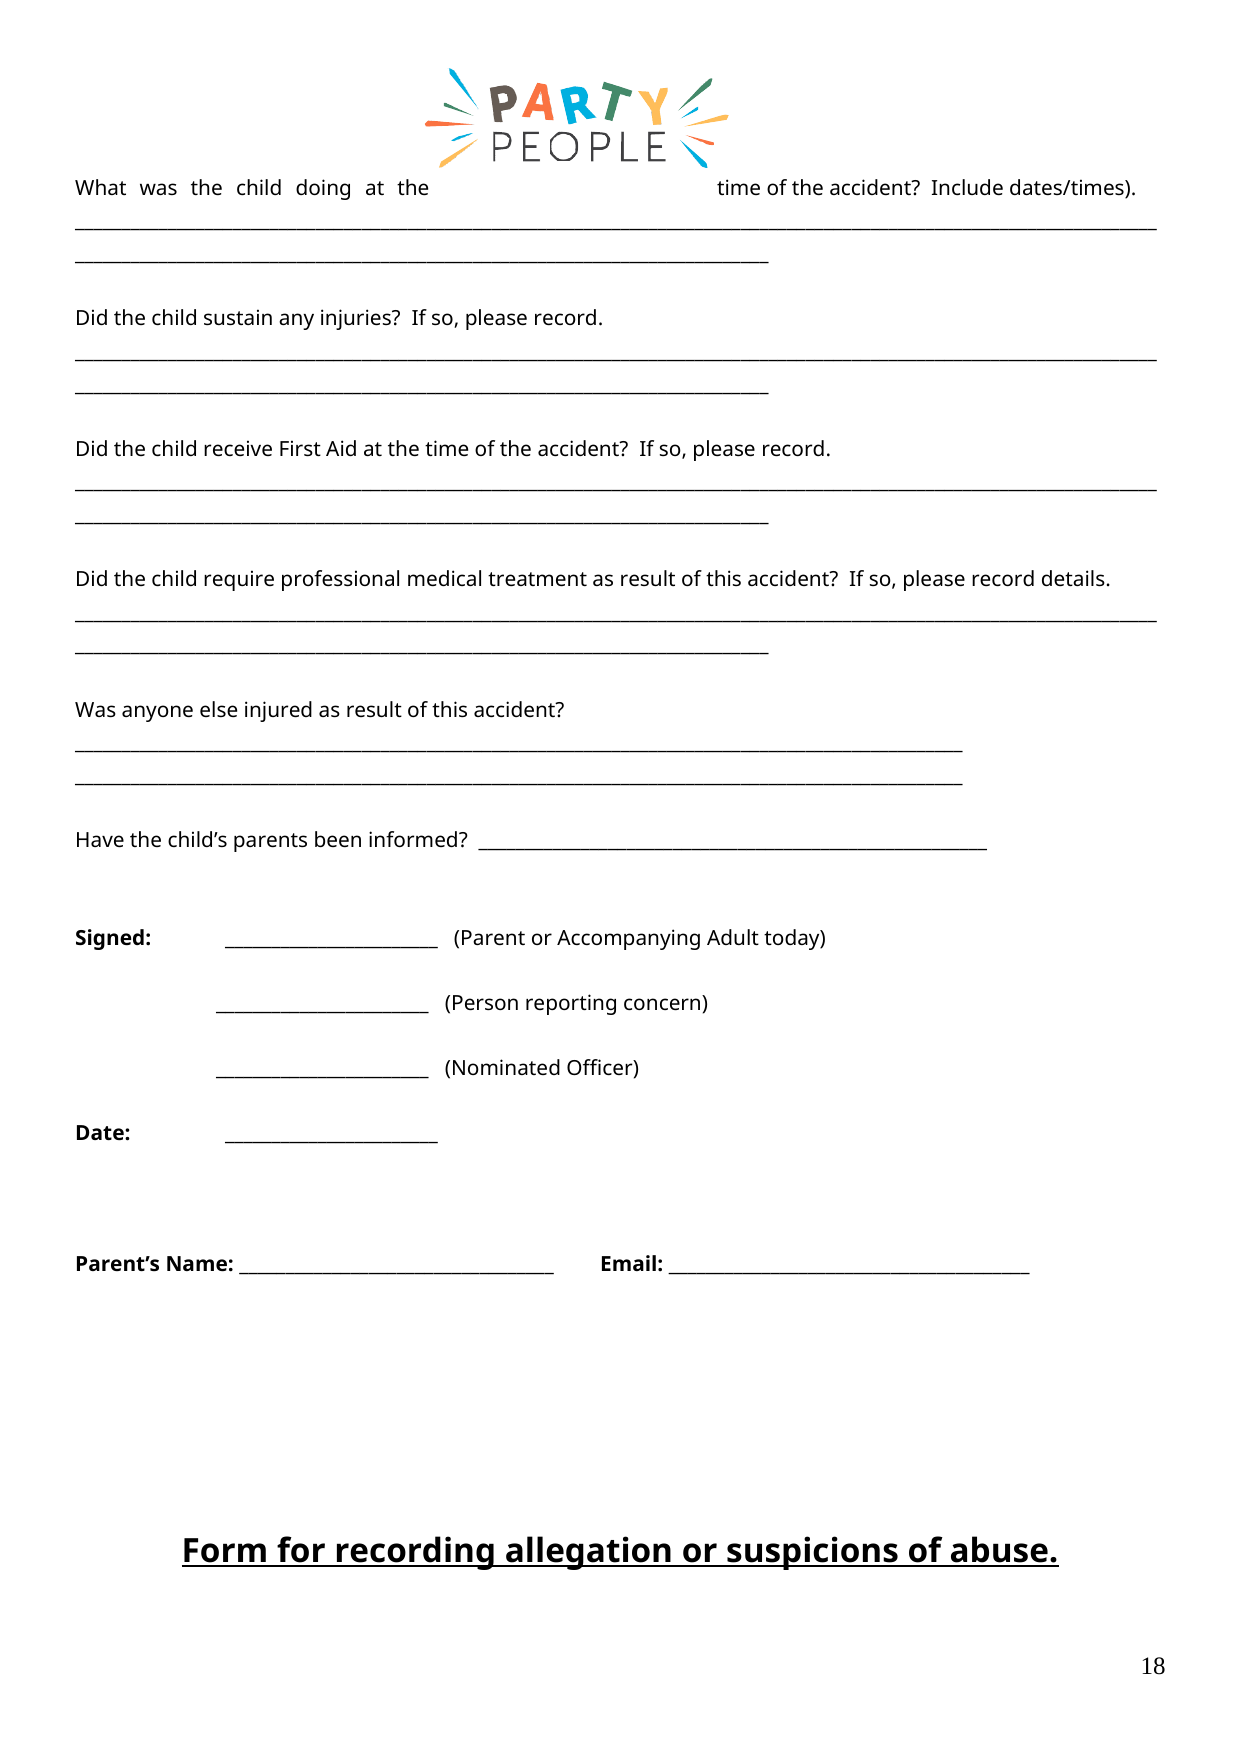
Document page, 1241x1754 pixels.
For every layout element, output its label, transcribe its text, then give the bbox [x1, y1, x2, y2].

picture [449, 135, 458, 140]
subtitle ________________________________________________________________________________________________ [75, 760, 1165, 788]
subtitle ________________________________________________________________________________________________________________________________________________________________________________________________ [75, 336, 1165, 397]
subtitle ________________________________________________________________________________________________________________________________________________________________________________________________ [75, 597, 1165, 658]
subtitle Have the child’s parents been informed? _______________________________________________________ [75, 825, 1165, 853]
subtitle ________________________________________________________________________________________________________________________________________________________________________________________________ [75, 206, 1165, 267]
subtitle Did the child require professional medical treatment as result of this accident? If so, please record details. [75, 564, 1165, 593]
subtitle Was anyone else injured as result of this accident? ________________________________________________________________________________________________ [75, 695, 1165, 756]
subtitle Signed: _______________________ (Parent or Accompanying Adult today) [75, 923, 1165, 951]
subtitle What was the child doing at the time of the accident? Include dates/times). [75, 173, 1165, 201]
picture [589, 120, 610, 162]
subtitle ________________________________________________________________________________________________________________________________________________________________________________________________ [75, 466, 1165, 527]
picture [572, 95, 579, 102]
subtitle Did the child sustain any injuries? If so, please record. [75, 303, 1165, 332]
picture [452, 68, 729, 162]
subtitle Did the child receive First Aid at the time of the accident? If so, please record. [75, 434, 1165, 462]
subtitle _______________________ (Nominated Officer) [75, 1053, 1165, 1082]
subtitle _______________________ (Person reporting concern) [75, 988, 1165, 1017]
subtitle Date: _______________________ [75, 1118, 1165, 1147]
subtitle Parent’s Name: __________________________________ Email: _______________________________________ [75, 1249, 1165, 1277]
picture [422, 68, 479, 167]
subtitle Form for recording allegation or suspicions of abuse. [75, 1526, 1165, 1572]
